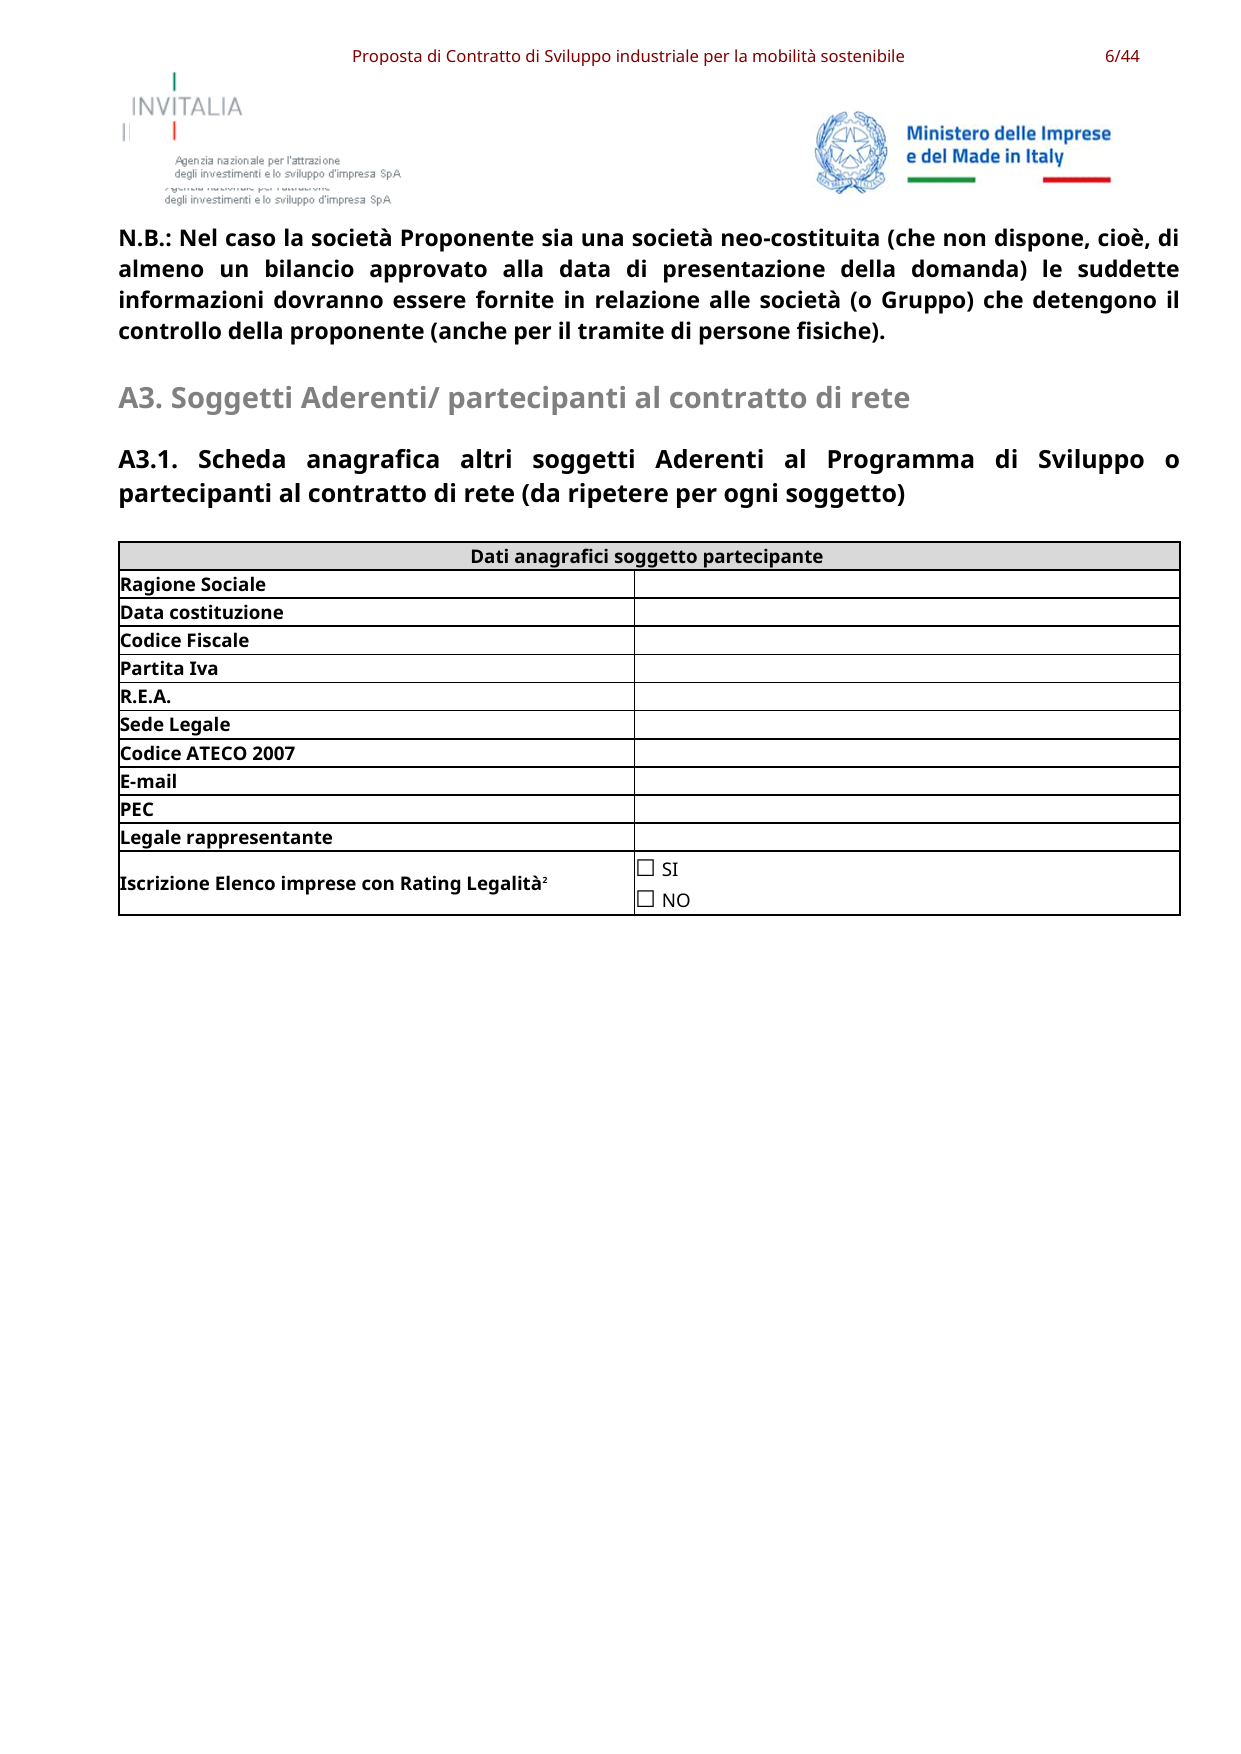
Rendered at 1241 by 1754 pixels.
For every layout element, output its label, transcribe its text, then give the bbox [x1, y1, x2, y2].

table_cell Partita Iva [120, 655, 634, 682]
table_cell [635, 627, 1179, 653]
table_cell PEC [120, 796, 634, 822]
table_header Dati anagrafici soggetto partecipante [120, 543, 1179, 569]
table_cell [635, 571, 1179, 597]
table_cell Legale rappresentante [120, 824, 634, 850]
table_cell [635, 796, 1179, 822]
table_cell Codice ATECO 2007 [120, 740, 634, 766]
table_cell [635, 768, 1179, 794]
table_cell Iscrizione Elenco imprese con Rating Legalità2 [120, 852, 634, 914]
table_cell Codice Fiscale [120, 627, 634, 653]
table_cell E-mail [120, 768, 634, 794]
table_cell [635, 824, 1179, 850]
table_cell [635, 740, 1179, 766]
text N.B.: Nel caso la società Proponente sia una società neo-costituita (che non dispone, cioè, di almeno un bilancio approvato alla data di presentazione della domanda) le suddette informazioni dovranno essere fornite in relazione alle società (o Gruppo) che detengono il controllo della proponente (anche per il tramite di persone fisiche). [118, 222, 1181, 347]
subtitle A3. Soggetti Aderenti/ partecipanti al contratto di rete [118, 378, 1181, 417]
table_cell Sede Legale [120, 711, 634, 738]
table_cell [635, 711, 1179, 738]
table_cell [635, 683, 1179, 710]
table_cell ☐ SI ☐ NO [635, 852, 1179, 914]
subtitle A3.1. Scheda anagrafica altri soggetti Aderenti al Programma di Sviluppo o partecipanti al contratto di rete (da ripetere per ogni soggetto) [118, 442, 1181, 510]
table_cell Data costituzione [120, 599, 634, 625]
table_cell [635, 655, 1179, 682]
picture [809, 108, 1122, 193]
table_cell [635, 599, 1179, 625]
table_cell R.E.A. [120, 683, 634, 710]
table_cell Ragione Sociale [120, 571, 634, 597]
